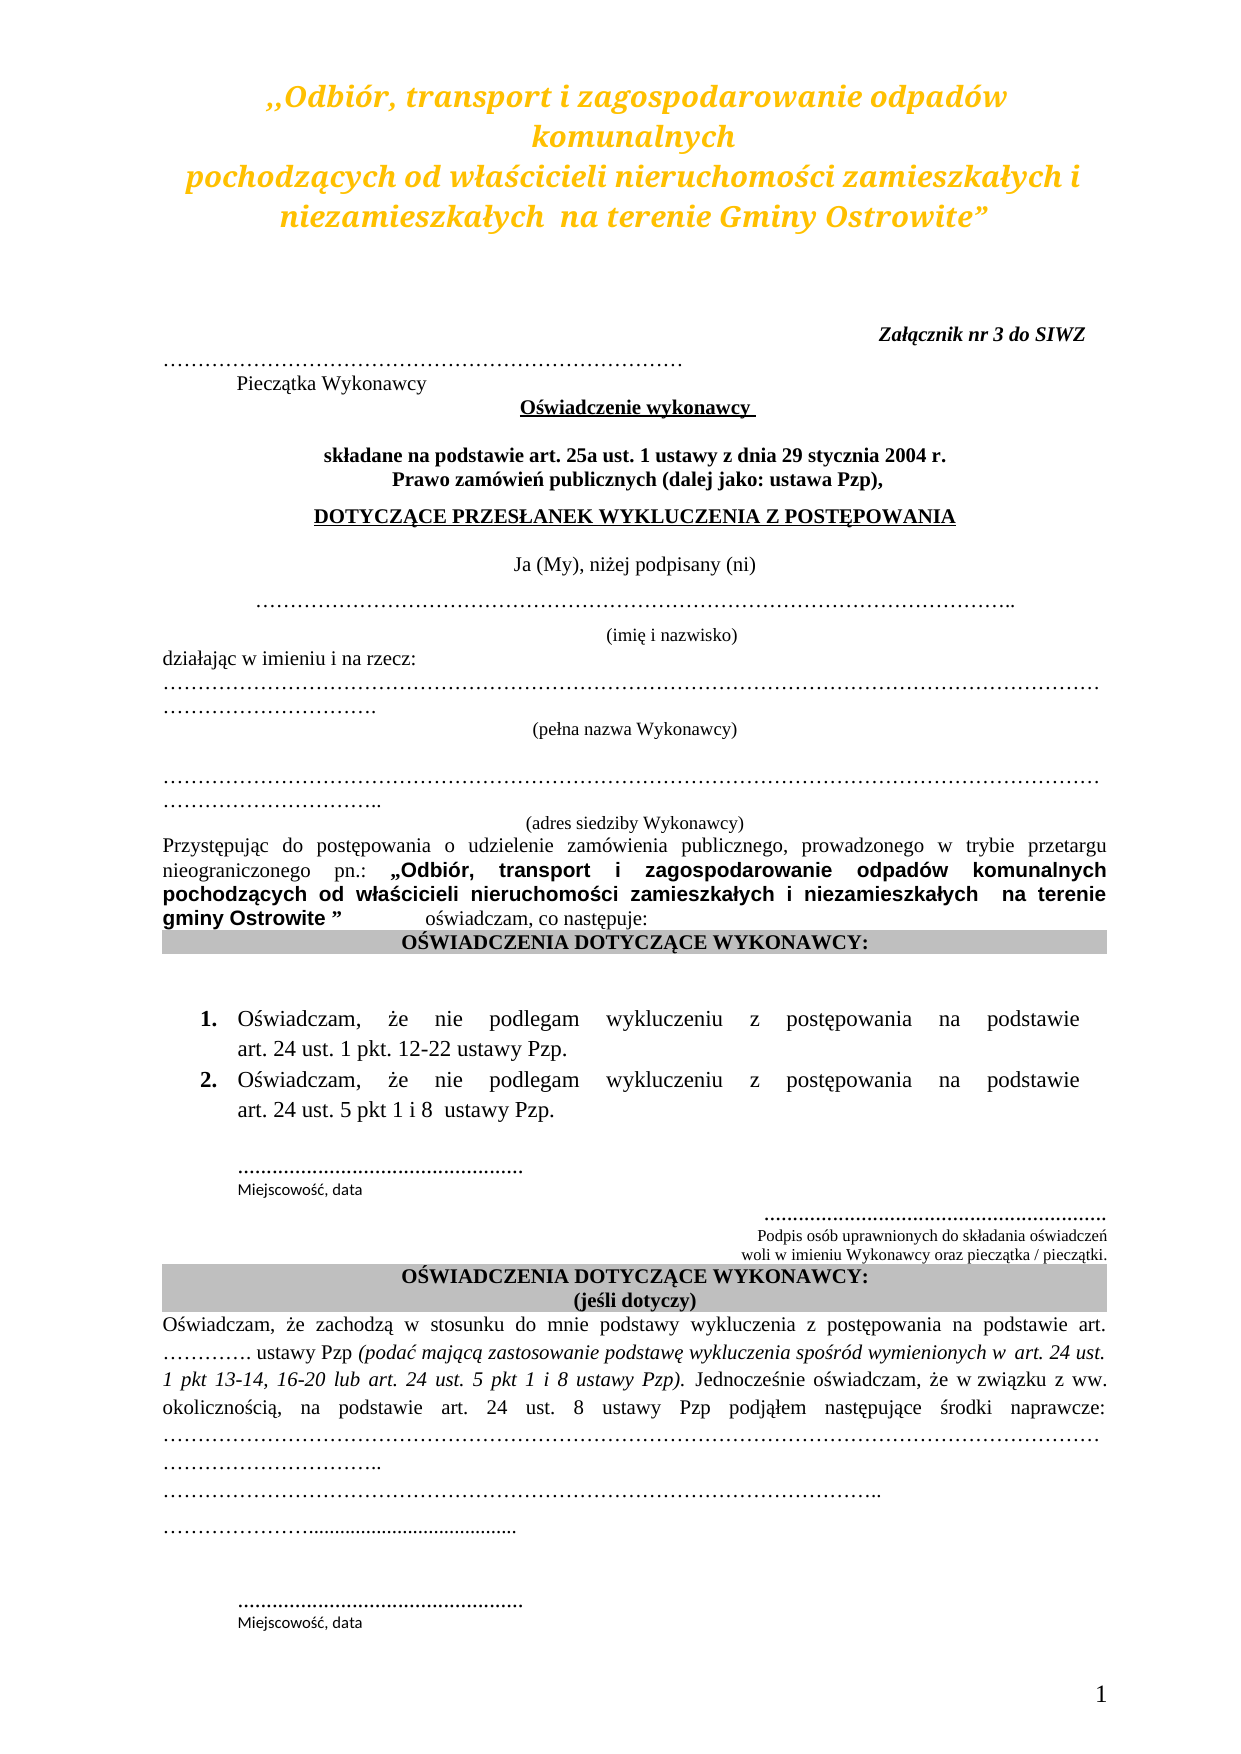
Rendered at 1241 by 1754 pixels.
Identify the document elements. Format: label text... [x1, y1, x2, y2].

text Oświadczam, że zachodzą w stosunku do mnie podstawy wykluczenia z postępowania na podstawie art. …………. ustawy Pzp (podać mającą zastosowanie podstawę wykluczenia spośród wymienionych w art. 24 ust. 1 pkt 13-14, 16-20 lub art. 24 ust. 5 pkt 1 i 8 ustawy Pzp). Jednocześnie oświadczam, że w związku z ww. okolicznością, na podstawie art. 24 ust. 8 ustawy Pzp podjąłem następujące środki naprawcze: ………………………………………………………………………………………………………………………………………………….. [162, 1312, 1107, 1474]
text Ja (My), niżej podpisany (ni)……………………………………………………………………………………………….. [162, 552, 1107, 612]
text Oświadczenie wykonawcy [162, 394, 1107, 419]
text ………………………………………………………………………………………………………………………………………………….. [162, 764, 1107, 812]
list Oświadczam, że nie podlegam wykluczeniu z postępowania na podstawie art. 24 ust. 1 pkt. 12-22 ustawy Pzp. [200, 1005, 1107, 1062]
text OŚWIADCZENIA DOTYCZĄCE WYKONAWCY: [162, 1264, 1107, 1288]
list .................................................. [237, 1152, 1107, 1179]
text (pełna nazwa Wykonawcy) [162, 718, 1107, 740]
list ............................................................ [237, 1199, 1107, 1226]
text Pieczątka Wykonawcy [236, 371, 1107, 394]
text Przystępując do postępowania o udzielenie zamówienia publicznego, prowadzonego w trybie przetargu nieograniczonego pn.: „Odbiór, transport i zagospodarowanie odpadów komunalnych pochodzących od właścicieli nieruchomości zamieszkałych i niezamieszkałych na terenie gminy Ostrowite ” oświadczam, co następuje: [162, 833, 1107, 930]
text Miejscowość, data [237, 1179, 1107, 1199]
text DOTYCZĄCE PRZESŁANEK WYKLUCZENIA Z POSTĘPOWANIA [162, 504, 1107, 528]
text składane na podstawie art. 25a ust. 1 ustawy z dnia 29 stycznia 2004 r. [162, 443, 1107, 467]
list Oświadczam, że nie podlegam wykluczeniu z postępowania na podstawie art. 24 ust. 5 pkt 1 i 8 ustawy Pzp. [200, 1066, 1107, 1122]
text działając w imieniu i na rzecz: [162, 646, 1107, 670]
text (adres siedziby Wykonawcy) [162, 812, 1107, 833]
text ………………………………………………………………… [162, 346, 1107, 371]
text Miejscowość, data [237, 1612, 1107, 1632]
list woli w imieniu Wykonawcy oraz pieczątka / pieczątki. [237, 1245, 1107, 1264]
subtitle Załącznik nr 3 do SIWZ [162, 322, 1110, 346]
text Prawo zamówień publicznych (dalej jako: ustawa Pzp), [162, 467, 1107, 491]
text OŚWIADCZENIA DOTYCZĄCE WYKONAWCY: [162, 930, 1107, 954]
list .................................................. [237, 1586, 1107, 1612]
text …………………………………………………………………………………………………………………………………………………. [162, 670, 1107, 718]
text …………………………………………………………………………………………..…………………........................................ [162, 1478, 1107, 1538]
list Podpis osób uprawnionych do składania oświadczeń [237, 1226, 1107, 1245]
text (imię i nazwisko) [162, 624, 1107, 646]
text (jeśli dotyczy) [162, 1288, 1107, 1312]
